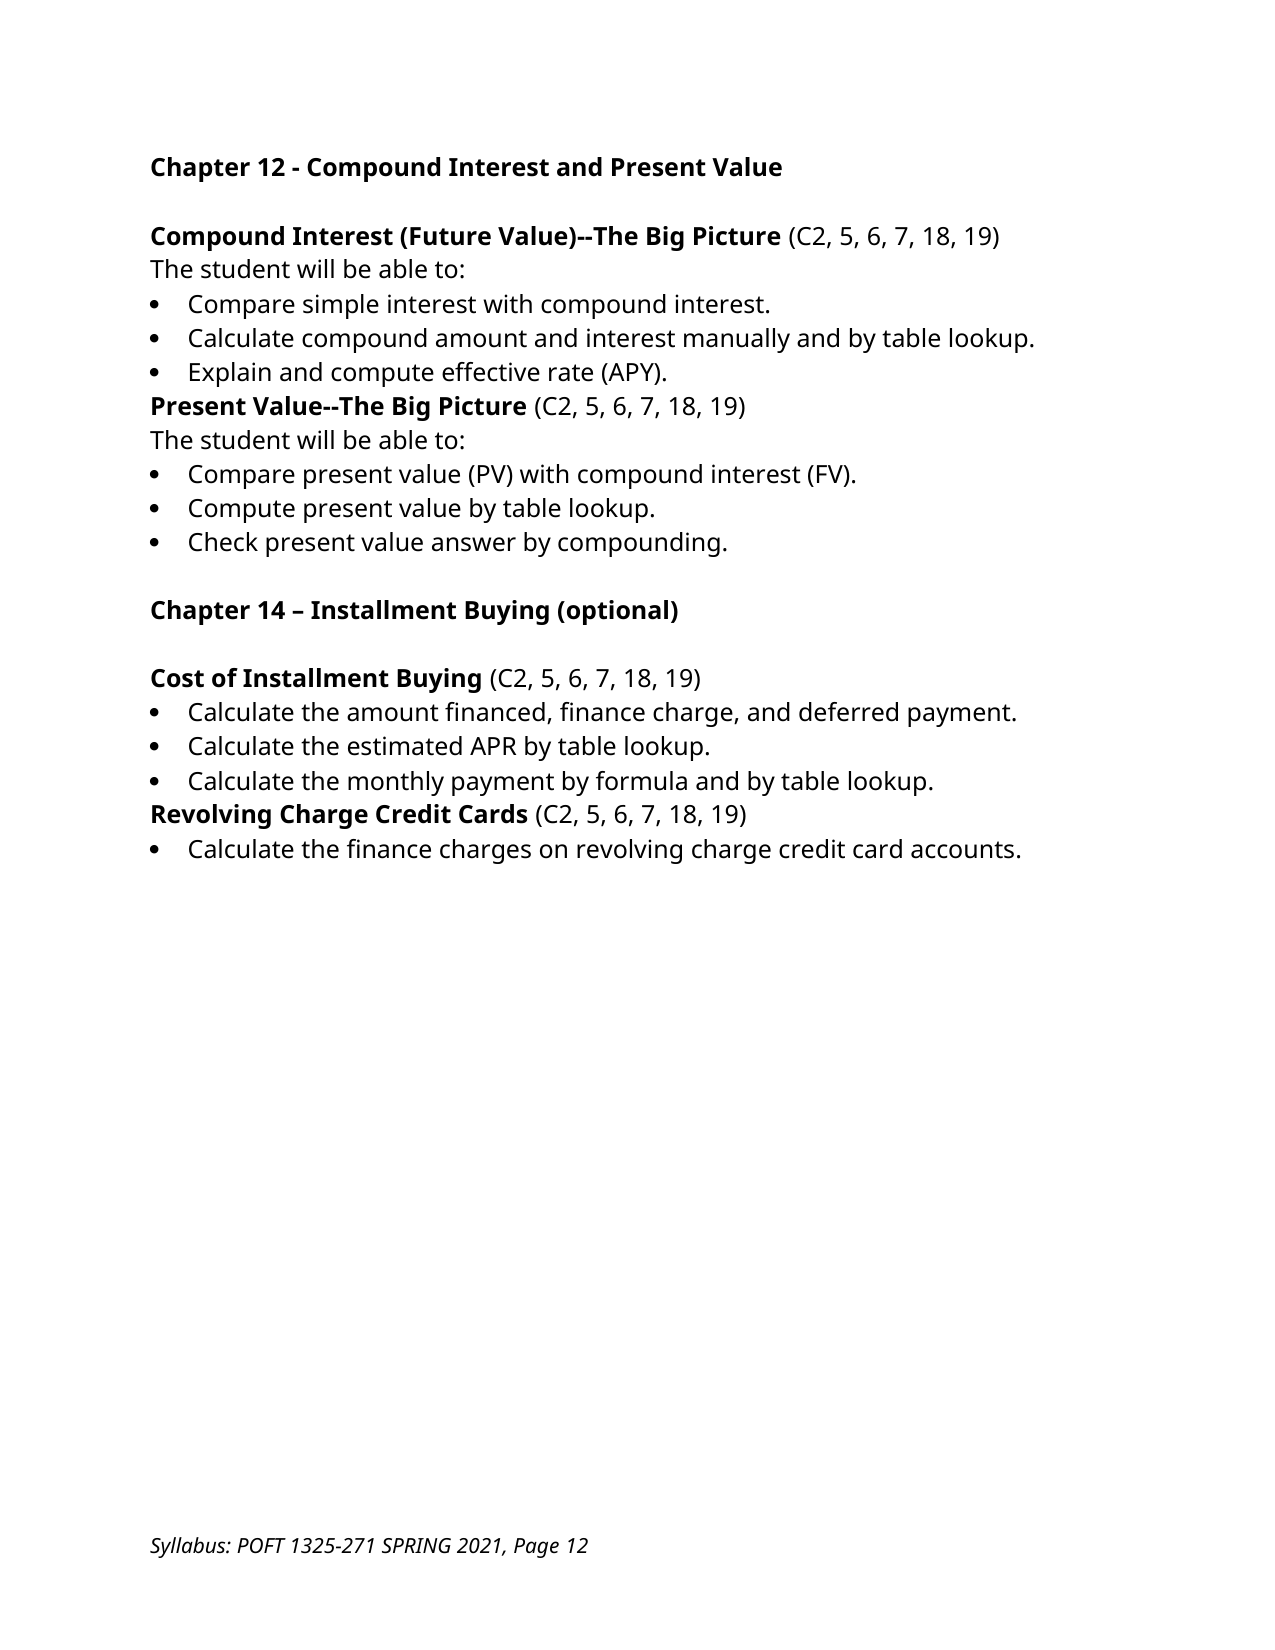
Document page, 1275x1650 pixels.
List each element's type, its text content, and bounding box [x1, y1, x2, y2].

list Explain and compute effective rate (APY). [150, 354, 1125, 388]
list Check present value answer by compounding. [150, 525, 1125, 559]
list Calculate the monthly payment by formula and by table lookup. [150, 763, 1125, 797]
text The student will be able to: [150, 422, 1125, 457]
text Compound Interest (Future Value)--The Big Picture (C2, 5, 6, 7, 18, 19) [150, 218, 1125, 252]
list Calculate the amount financed, finance charge, and deferred payment. [150, 695, 1125, 729]
list Compare simple interest with compound interest. [150, 286, 1125, 320]
text Chapter 12 - Compound Interest and Present Value [150, 150, 1125, 184]
list Calculate compound amount and interest manually and by table lookup. [150, 320, 1125, 354]
text Cost of Installment Buying (C2, 5, 6, 7, 18, 19) [150, 661, 1125, 695]
list Compute present value by table lookup. [150, 491, 1125, 525]
text The student will be able to: [150, 252, 1125, 286]
text Present Value--The Big Picture (C2, 5, 6, 7, 18, 19) [150, 388, 1125, 422]
list Compare present value (PV) with compound interest (FV). [150, 457, 1125, 491]
text Revolving Charge Credit Cards (C2, 5, 6, 7, 18, 19) [150, 797, 1125, 831]
text Chapter 14 – Installment Buying (optional) [150, 593, 1125, 627]
list Calculate the finance charges on revolving charge credit card accounts. [150, 831, 1125, 865]
list Calculate the estimated APR by table lookup. [150, 729, 1125, 763]
